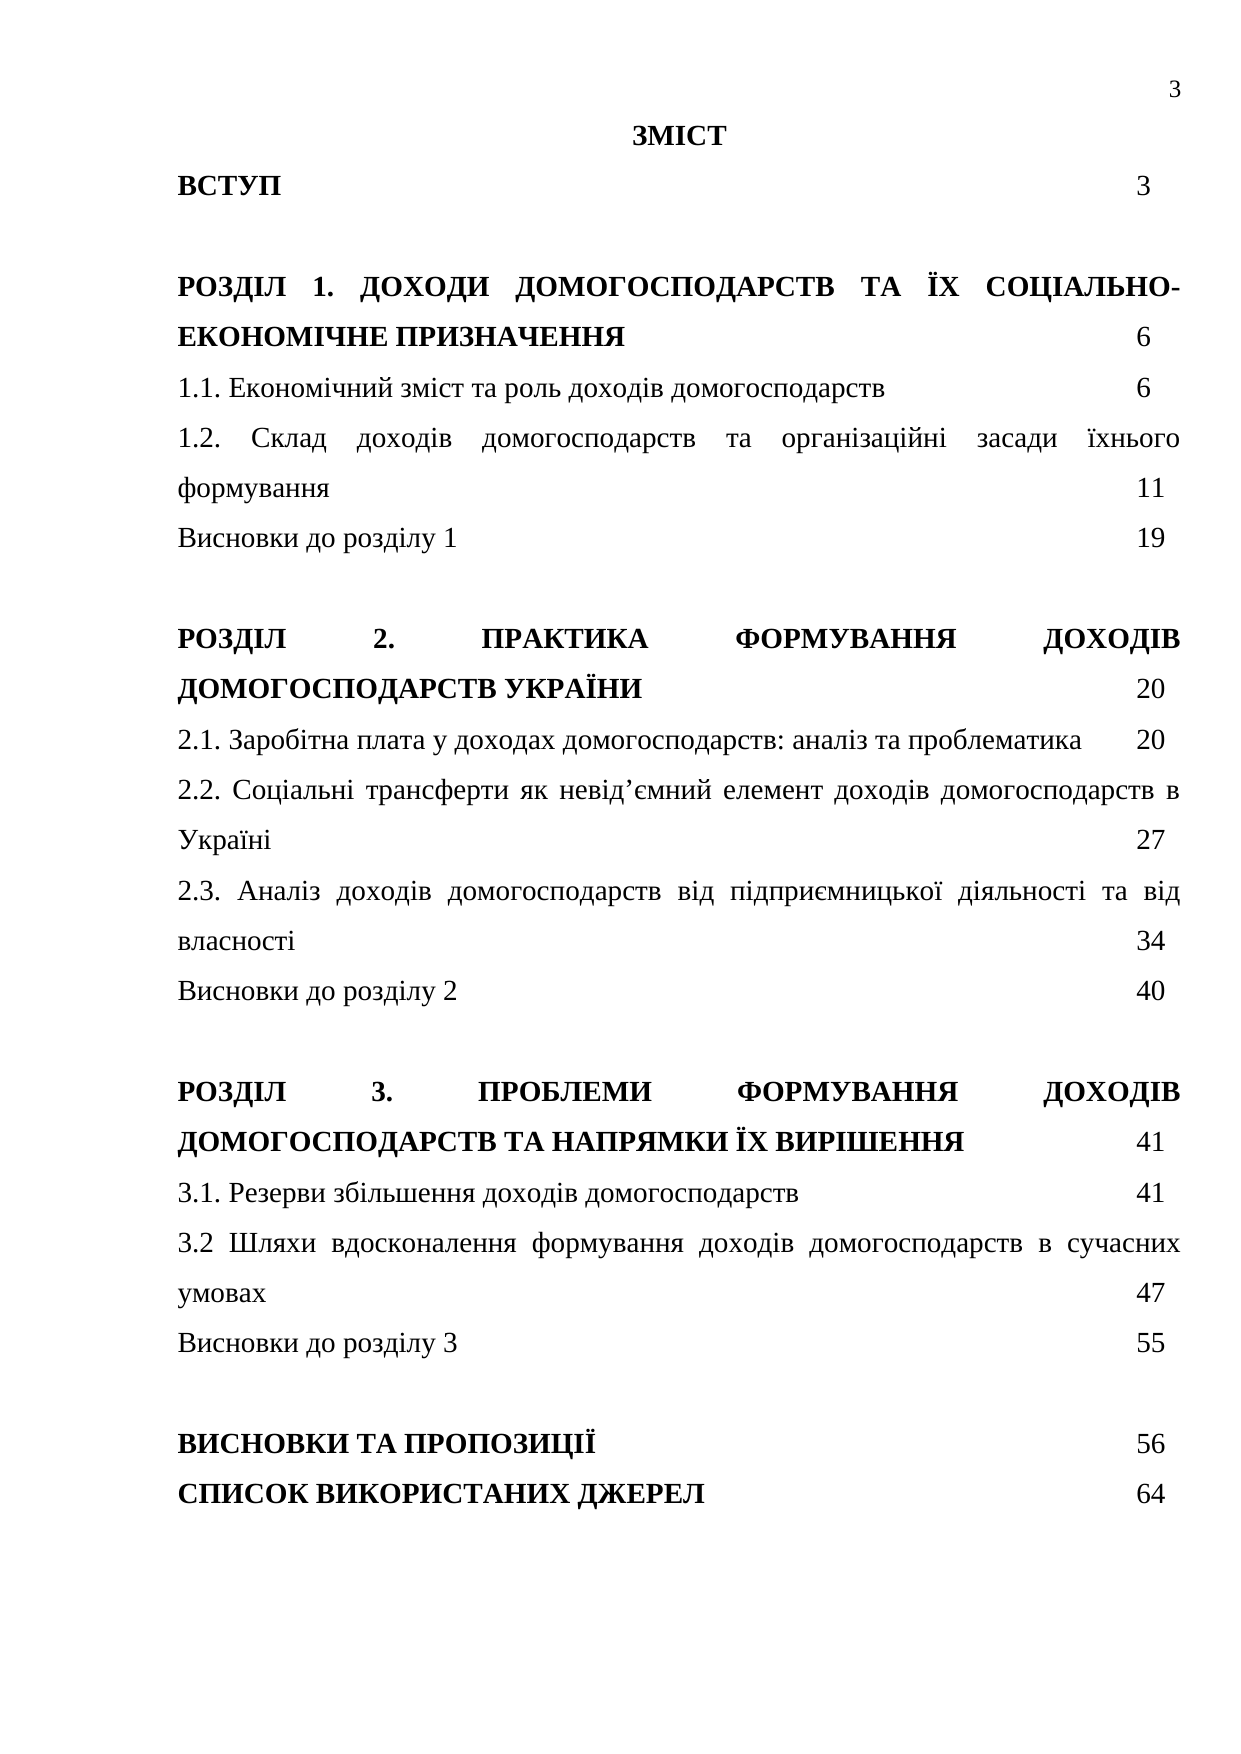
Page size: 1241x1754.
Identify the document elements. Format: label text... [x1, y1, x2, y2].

text 3.1. Резерви збільшення доходів домогосподарств 41 [177, 1175, 1181, 1208]
text Висновки до розділу 3 55 [177, 1326, 1181, 1359]
text 2.2. Соціальні трансферти як невід’ємний елемент доходів домогосподарств в Україні 27 [177, 772, 1181, 856]
text 1.2. Склад доходів домогосподарств та організаційні засади їхнього формування 11 [177, 420, 1181, 504]
text 3.2 Шляхи вдосконалення формування доходів домогосподарств в сучасних умовах 47 [177, 1225, 1181, 1309]
text 2.1. Заробітна плата у доходах домогосподарств: аналіз та проблематика 20 [177, 722, 1181, 755]
text Висновки до розділу 1 19 [177, 521, 1181, 554]
text ВСТУП 3 [177, 168, 1181, 202]
text ЗМІСТ [177, 118, 1181, 152]
text РОЗДІЛ 2. ПРАКТИКА ФОРМУВАННЯ ДОХОДІВ ДОМОГОСПОДАРСТВ УКРАЇНИ 20 [177, 621, 1181, 705]
text СПИСОК ВИКОРИСТАНИХ ДЖЕРЕЛ 64 [177, 1477, 1181, 1510]
text 2.3. Аналіз доходів домогосподарств від підприємницької діяльності та від власності 34 [177, 873, 1181, 957]
text РОЗДІЛ 3. ПРОБЛЕМИ ФОРМУВАННЯ ДОХОДІВ ДОМОГОСПОДАРСТВ ТА НАПРЯМКИ ЇХ ВИРІШЕННЯ 41 [177, 1074, 1181, 1158]
text 1.1. Економічний зміст та роль доходів домогосподарств 6 [177, 370, 1181, 403]
text ВИСНОВКИ ТА ПРОПОЗИЦІЇ 56 [177, 1426, 1181, 1460]
text РОЗДІЛ 1. ДОХОДИ ДОМОГОСПОДАРСТВ ТА ЇХ СОЦІАЛЬНО-ЕКОНОМІЧНЕ ПРИЗНАЧЕННЯ 6 [177, 269, 1181, 353]
text Висновки до розділу 2 40 [177, 973, 1181, 1007]
